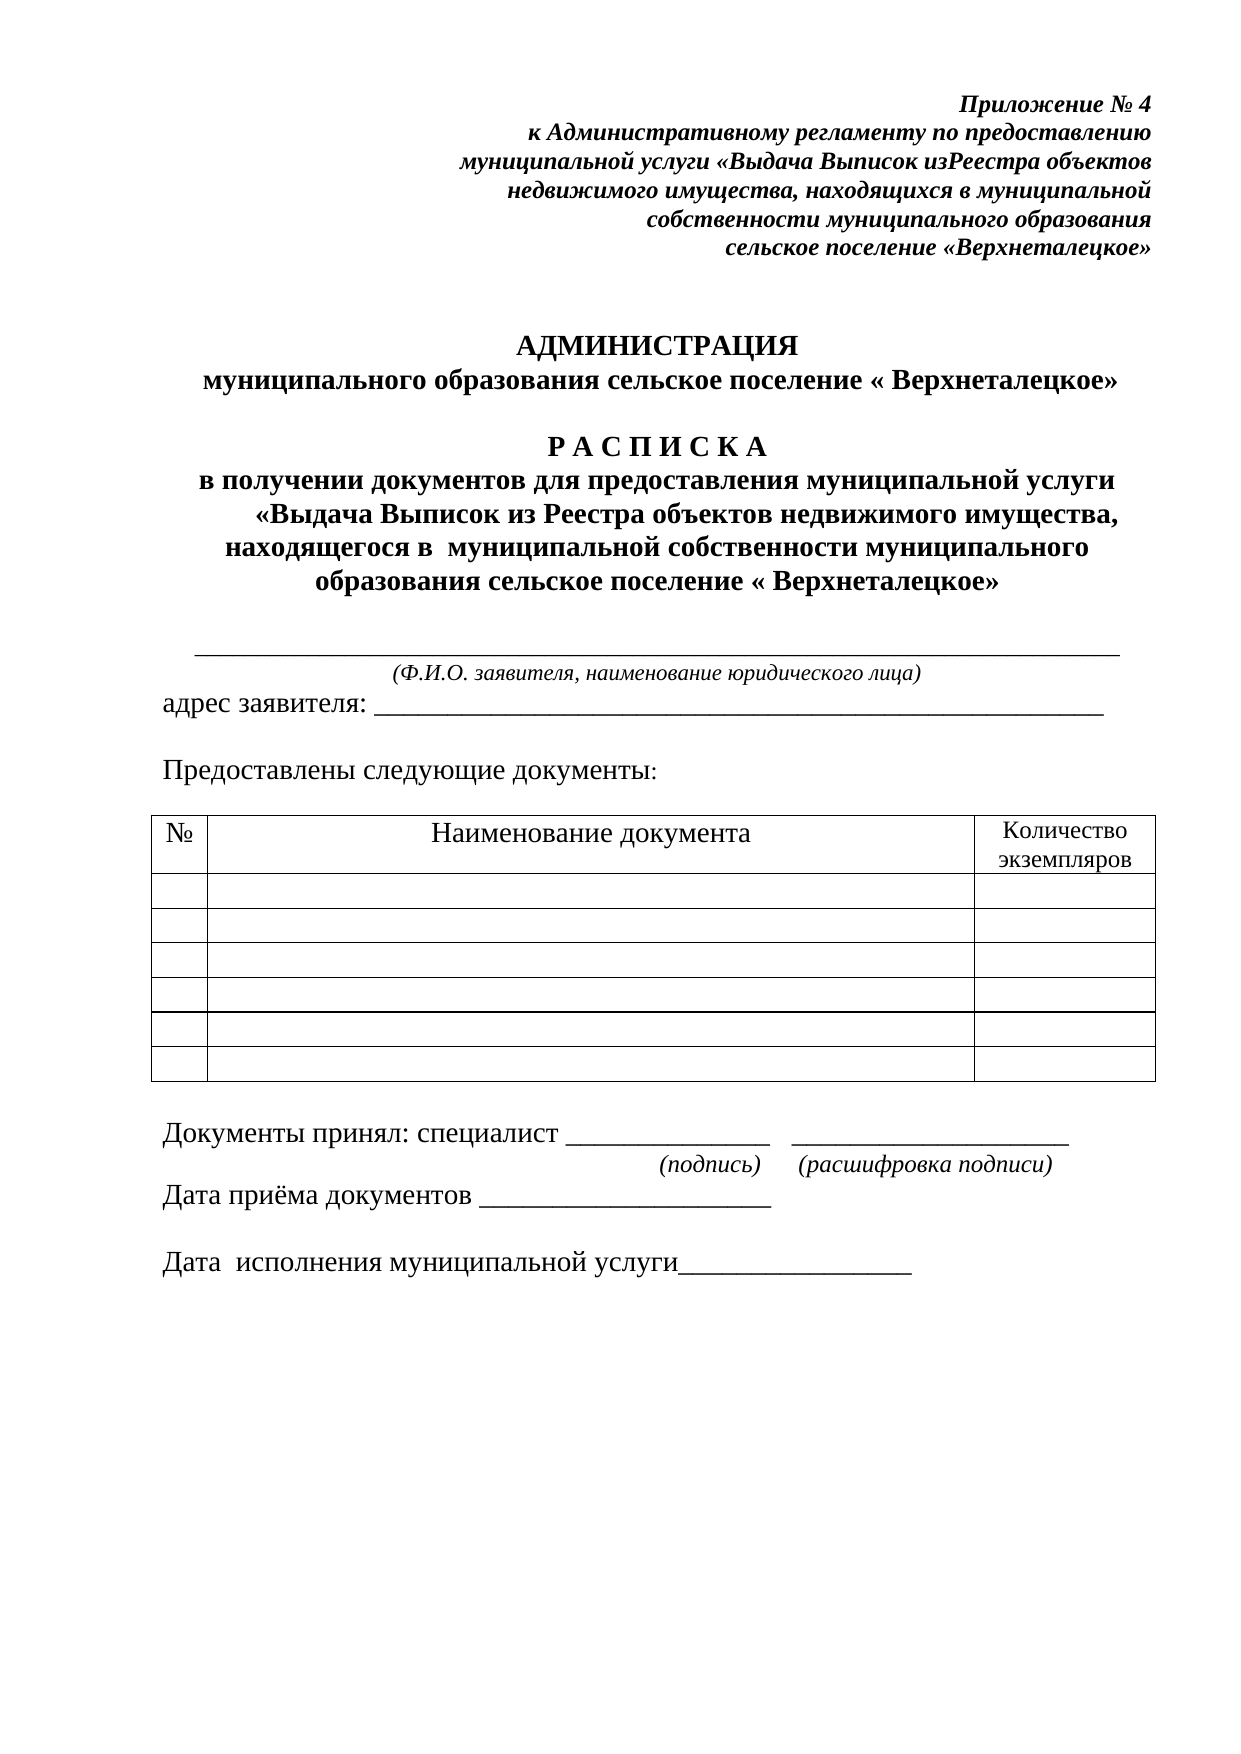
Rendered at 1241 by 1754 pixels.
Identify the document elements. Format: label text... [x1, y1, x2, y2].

text муниципальной услуги «Выдача Выписок изРеестра объектов [162, 146, 1152, 175]
table_cell [975, 909, 1155, 942]
text в получении документов для предоставления муниципальной услуги [162, 462, 1152, 496]
text Дата исполнения муниципальной услуги________________ [162, 1244, 1152, 1278]
table_cell [975, 1013, 1155, 1046]
table_cell [152, 909, 207, 942]
text Предоставлены следующие документы: [162, 752, 1152, 786]
table_cell [975, 1047, 1155, 1081]
text «Выдача Выписок из Реестра объектов недвижимого имущества, находящегося в муниципальной собственности муниципального образования сельское поселение « Верхнеталецкое» [162, 496, 1152, 597]
text недвижимого имущества, находящихся в муниципальной [162, 175, 1152, 204]
table_cell [208, 943, 974, 977]
table_cell [152, 1047, 207, 1081]
text Документы принял: специалист ______________ ___________________ [162, 1115, 1152, 1149]
table_header № [152, 816, 207, 873]
table_cell [152, 874, 207, 908]
text к Административному регламенту по предоставлению [162, 117, 1152, 146]
table_cell [152, 1013, 207, 1046]
text муниципального образования сельское поселение « Верхнеталецкое» [162, 362, 1152, 395]
text собственности муниципального образования [162, 204, 1152, 232]
table_cell [152, 943, 207, 977]
text Р А С П И С К А [162, 429, 1152, 462]
text АДМИНИСТРАЦИЯ [162, 328, 1152, 362]
text Дата приёма документов ____________________ [162, 1177, 1152, 1211]
table_cell [975, 943, 1155, 977]
table_cell [152, 978, 207, 1011]
text Приложение № 4 [162, 89, 1152, 117]
text адрес заявителя: __________________________________________________ [162, 685, 1152, 719]
table_header Наименование документа [208, 816, 974, 873]
text (подпись) (расшифровка подписи) [162, 1149, 1152, 1177]
text сельское поселение «Верхнеталецкое» [162, 232, 1152, 261]
text __________________________________________________________________________ (Ф.И.О. заявителя, наименование юридического лица) [162, 630, 1152, 685]
table_header Количество экземпляров [975, 816, 1155, 873]
table_cell [208, 909, 974, 942]
table_cell [208, 1047, 974, 1081]
table_cell [208, 874, 974, 908]
table_cell [975, 874, 1155, 908]
table_cell [208, 978, 974, 1011]
table_cell [208, 1013, 974, 1046]
table_cell [975, 978, 1155, 1011]
